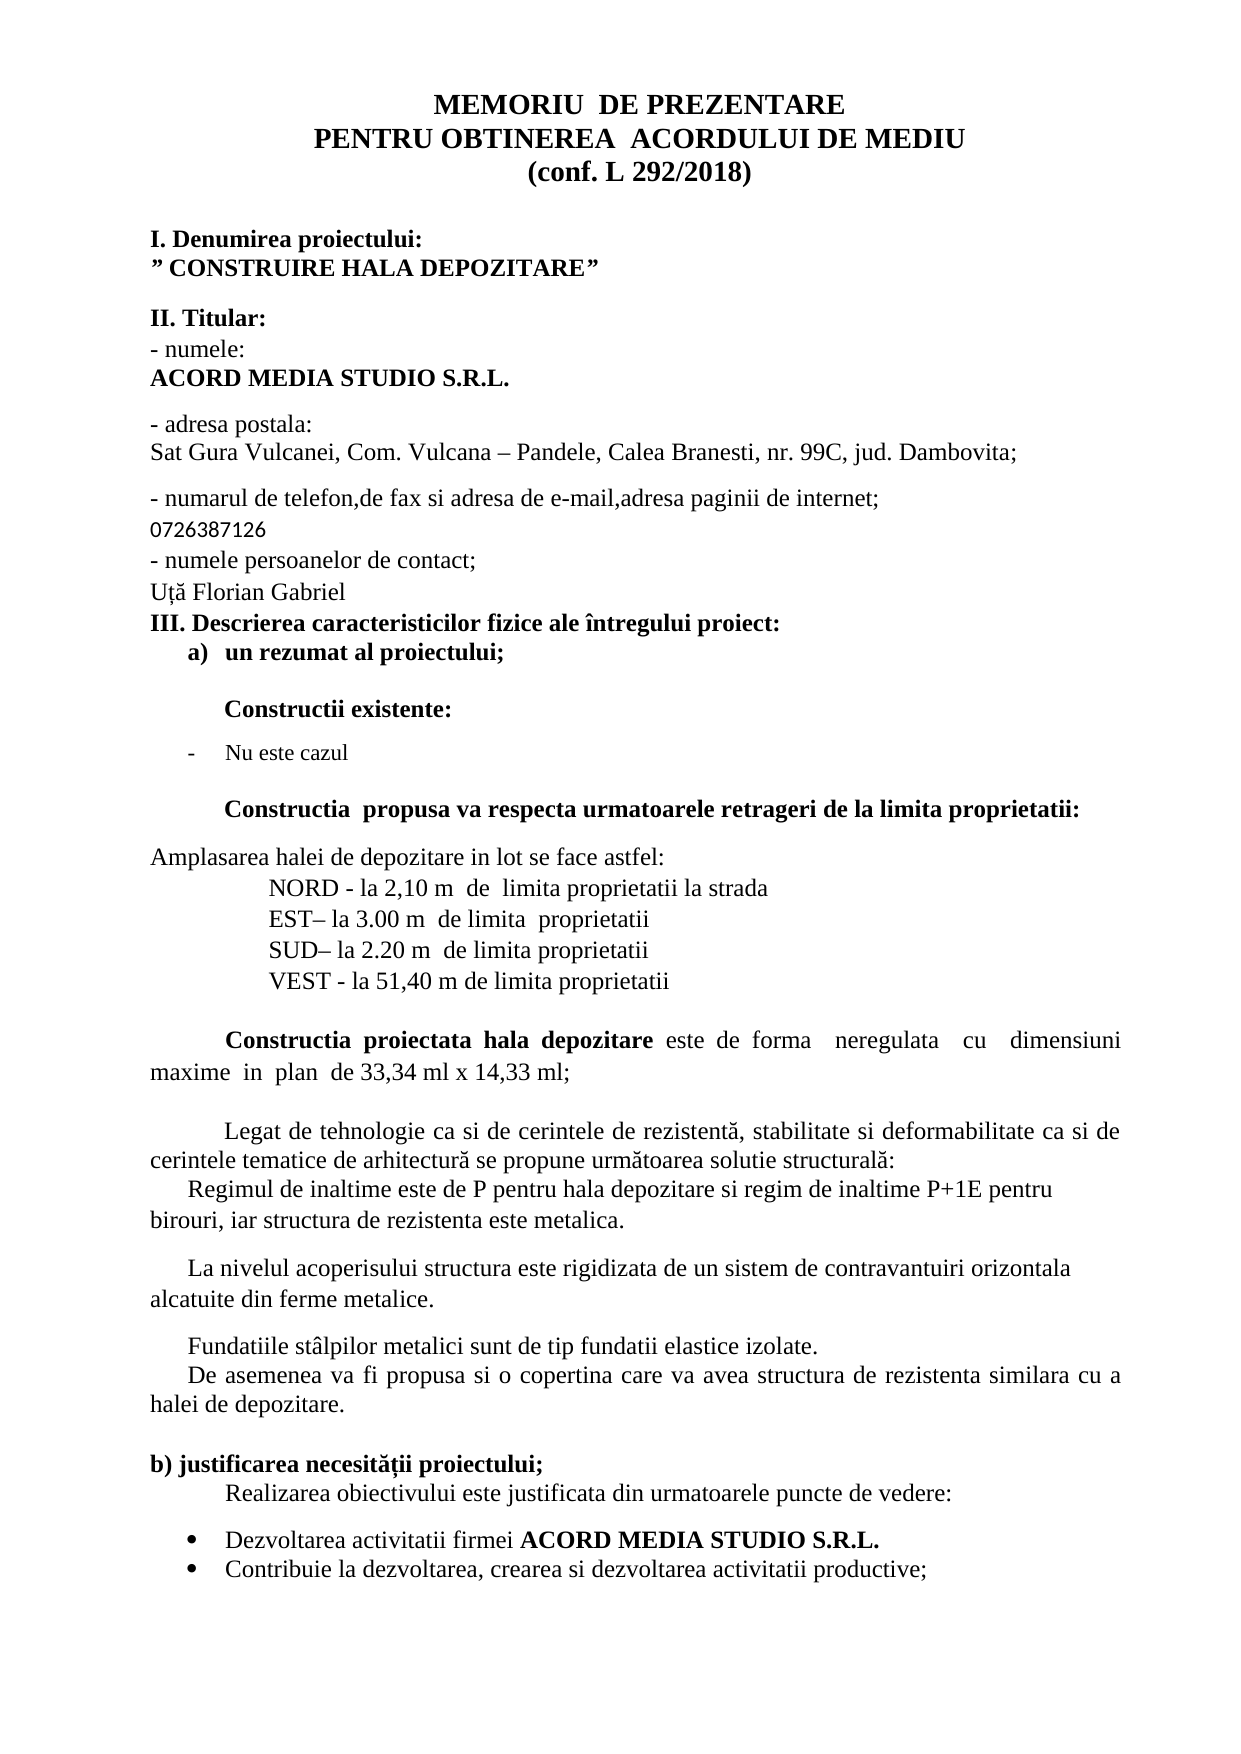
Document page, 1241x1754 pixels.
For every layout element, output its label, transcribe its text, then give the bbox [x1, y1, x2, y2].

list Contribuie la dezvoltarea, crearea si dezvoltarea activitatii productive; [187, 1554, 1122, 1583]
text SUD– la 2.20 m de limita proprietatii [268, 935, 1122, 963]
text Regimul de inaltime este de P pentru hala depozitare si regim de inaltime P+1E pentru birouri, iar structura de rezistenta este metalica. [150, 1174, 1122, 1234]
text - numele: [91, 332, 1181, 363]
text Fundatiile stâlpilor metalici sunt de tip fundatii elastice izolate. [150, 1331, 1122, 1360]
list un rezumat al proiectului; [187, 637, 1181, 666]
text b) justificarea necesității proiectului; [91, 1446, 1181, 1478]
text Uță Florian Gabriel [150, 574, 1181, 606]
text Amplasarea halei de depozitare in lot se face astfel: [150, 842, 1122, 870]
text - numarul de telefon,de fax si adresa de e-mail,adresa paginii de internet; [91, 481, 1181, 512]
text VEST - la 51,40 m de limita proprietatii [268, 966, 1122, 994]
list Nu este cazul [187, 739, 1181, 765]
text La nivelul acoperisului structura este rigidizata de un sistem de contravantuiri orizontala alcatuite din ferme metalice. [150, 1253, 1122, 1312]
text De asemenea va fi propusa si o copertina care va avea structura de rezistenta similara cu a halei de depozitare. [150, 1360, 1122, 1418]
text ” CONSTRUIRE HALA DEPOZITARE” [150, 253, 1122, 282]
text NORD - la 2,10 m de limita proprietatii la strada [268, 873, 1122, 901]
text III. Descrierea caracteristicilor fizice ale întregului proiect: [91, 606, 1181, 637]
text II. Titular: [91, 301, 1181, 332]
list Dezvoltarea activitatii firmei ACORD MEDIA STUDIO S.R.L. [187, 1525, 1122, 1554]
text (conf. L 292/2018) [150, 154, 1129, 188]
text Constructia proiectata hala depozitare este de forma neregulata cu dimensiuni maxime in plan de 33,34 ml x 14,33 ml; [150, 1026, 1122, 1085]
text - adresa postala: [91, 406, 1181, 437]
text I. Denumirea proiectului: [91, 222, 1181, 253]
text 0726387126 [91, 512, 1181, 543]
text Constructia propusa va respecta urmatoarele retrageri de la limita proprietatii: [150, 794, 1129, 823]
text - numele persoanelor de contact; [91, 543, 1181, 574]
text Legat de tehnologie ca si de cerintele de rezistentă, stabilitate si deformabilitate ca si de cerintele tematice de arhitectură se propune următoarea solutie structurală: [150, 1116, 1122, 1174]
text PENTRU OBTINEREA ACORDULUI DE MEDIU [150, 121, 1129, 154]
text EST– la 3.00 m de limita proprietatii [268, 904, 1122, 932]
text Realizarea obiectivului este justificata din urmatoarele puncte de vedere: [150, 1478, 1122, 1506]
text MEMORIU DE PREZENTARE [150, 87, 1129, 121]
text ACORD MEDIA STUDIO S.R.L. [150, 363, 1122, 392]
text Constructii existente: [150, 694, 1122, 723]
text Sat Gura Vulcanei, Com. Vulcana – Pandele, Calea Branesti, nr. 99C, jud. Dambovita; [150, 437, 1122, 466]
